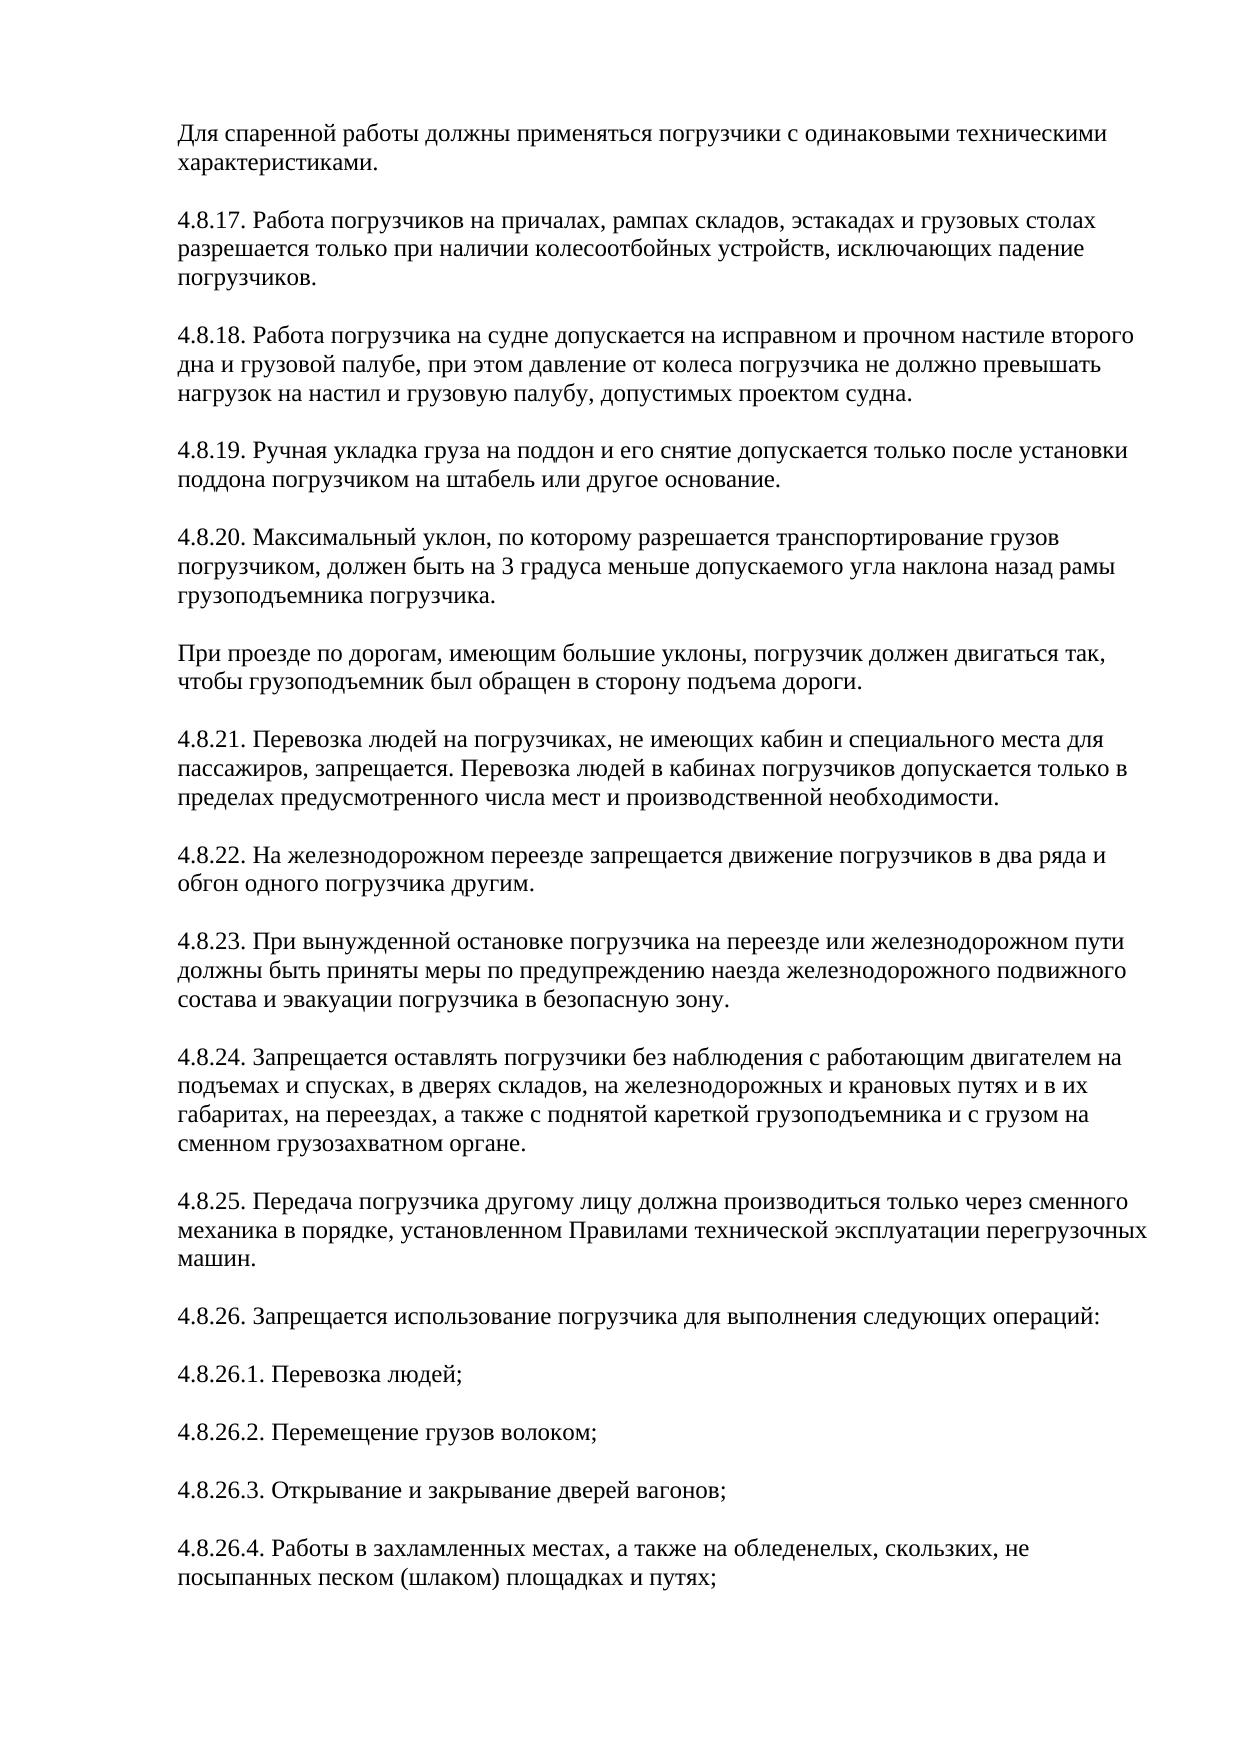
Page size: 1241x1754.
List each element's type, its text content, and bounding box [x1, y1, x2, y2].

text 4.8.20. Максимальный уклон, по которому разрешается транспортирование грузов погрузчиком, должен быть на 3 градуса меньше допускаемого угла наклона назад рамы грузоподъемника погрузчика. [177, 522, 1152, 608]
text При проезде по дорогам, имеющим большие уклоны, погрузчик должен двигаться так, чтобы грузоподъемник был обращен в сторону подъема дороги. [177, 638, 1152, 695]
text 4.8.22. На железнодорожном переезде запрещается движение погрузчиков в два ряда и обгон одного погрузчика другим. [177, 840, 1152, 897]
text 4.8.21. Перевозка людей на погрузчиках, не имеющих кабин и специального места для пассажиров, запрещается. Перевозка людей в кабинах погрузчиков допускается только в пределах предусмотренного числа мест и производственной необходимости. [177, 724, 1152, 811]
text Для спаренной работы должны применяться погрузчики с одинаковыми техническими характеристиками. [177, 118, 1152, 176]
text 4.8.25. Передача погрузчика другому лицу должна производиться только через сменного механика в порядке, установленном Правилами технической эксплуатации перегрузочных машин. [177, 1186, 1152, 1272]
text 4.8.26.3. Открывание и закрывание дверей вагонов; [177, 1475, 1152, 1504]
text 4.8.23. При вынужденной остановке погрузчика на переезде или железнодорожном пути должны быть приняты меры по предупреждению наезда железнодорожного подвижного состава и эвакуации погрузчика в безопасную зону. [177, 926, 1152, 1013]
text 4.8.26.2. Перемещение грузов волоком; [177, 1417, 1152, 1446]
text 4.8.24. Запрещается оставлять погрузчики без наблюдения с работающим двигателем на подъемах и спусках, в дверях складов, на железнодорожных и крановых путях и в их габаритах, на переездах, а также с поднятой кареткой грузоподъемника и с грузом на сменном грузозахватном органе. [177, 1042, 1152, 1157]
text 4.8.17. Работа погрузчиков на причалах, рампах складов, эстакадах и грузовых столах разрешается только при наличии колесоотбойных устройств, исключающих падение погрузчиков. [177, 205, 1152, 291]
text 4.8.19. Ручная укладка груза на поддон и его снятие допускается только после установки поддона погрузчиком на штабель или другое основание. [177, 436, 1152, 493]
text 4.8.26. Запрещается использование погрузчика для выполнения следующих операций: [177, 1301, 1152, 1330]
text 4.8.18. Работа погрузчика на судне допускается на исправном и прочном настиле второго дна и грузовой палубе, при этом давление от колеса погрузчика не должно превышать нагрузок на настил и грузовую палубу, допустимых проектом судна. [177, 320, 1152, 406]
text 4.8.26.4. Работы в захламленных местах, а также на обледенелых, скользких, не посыпанных песком (шлаком) площадках и путях; [177, 1533, 1152, 1591]
text 4.8.26.1. Перевозка людей; [177, 1359, 1152, 1388]
